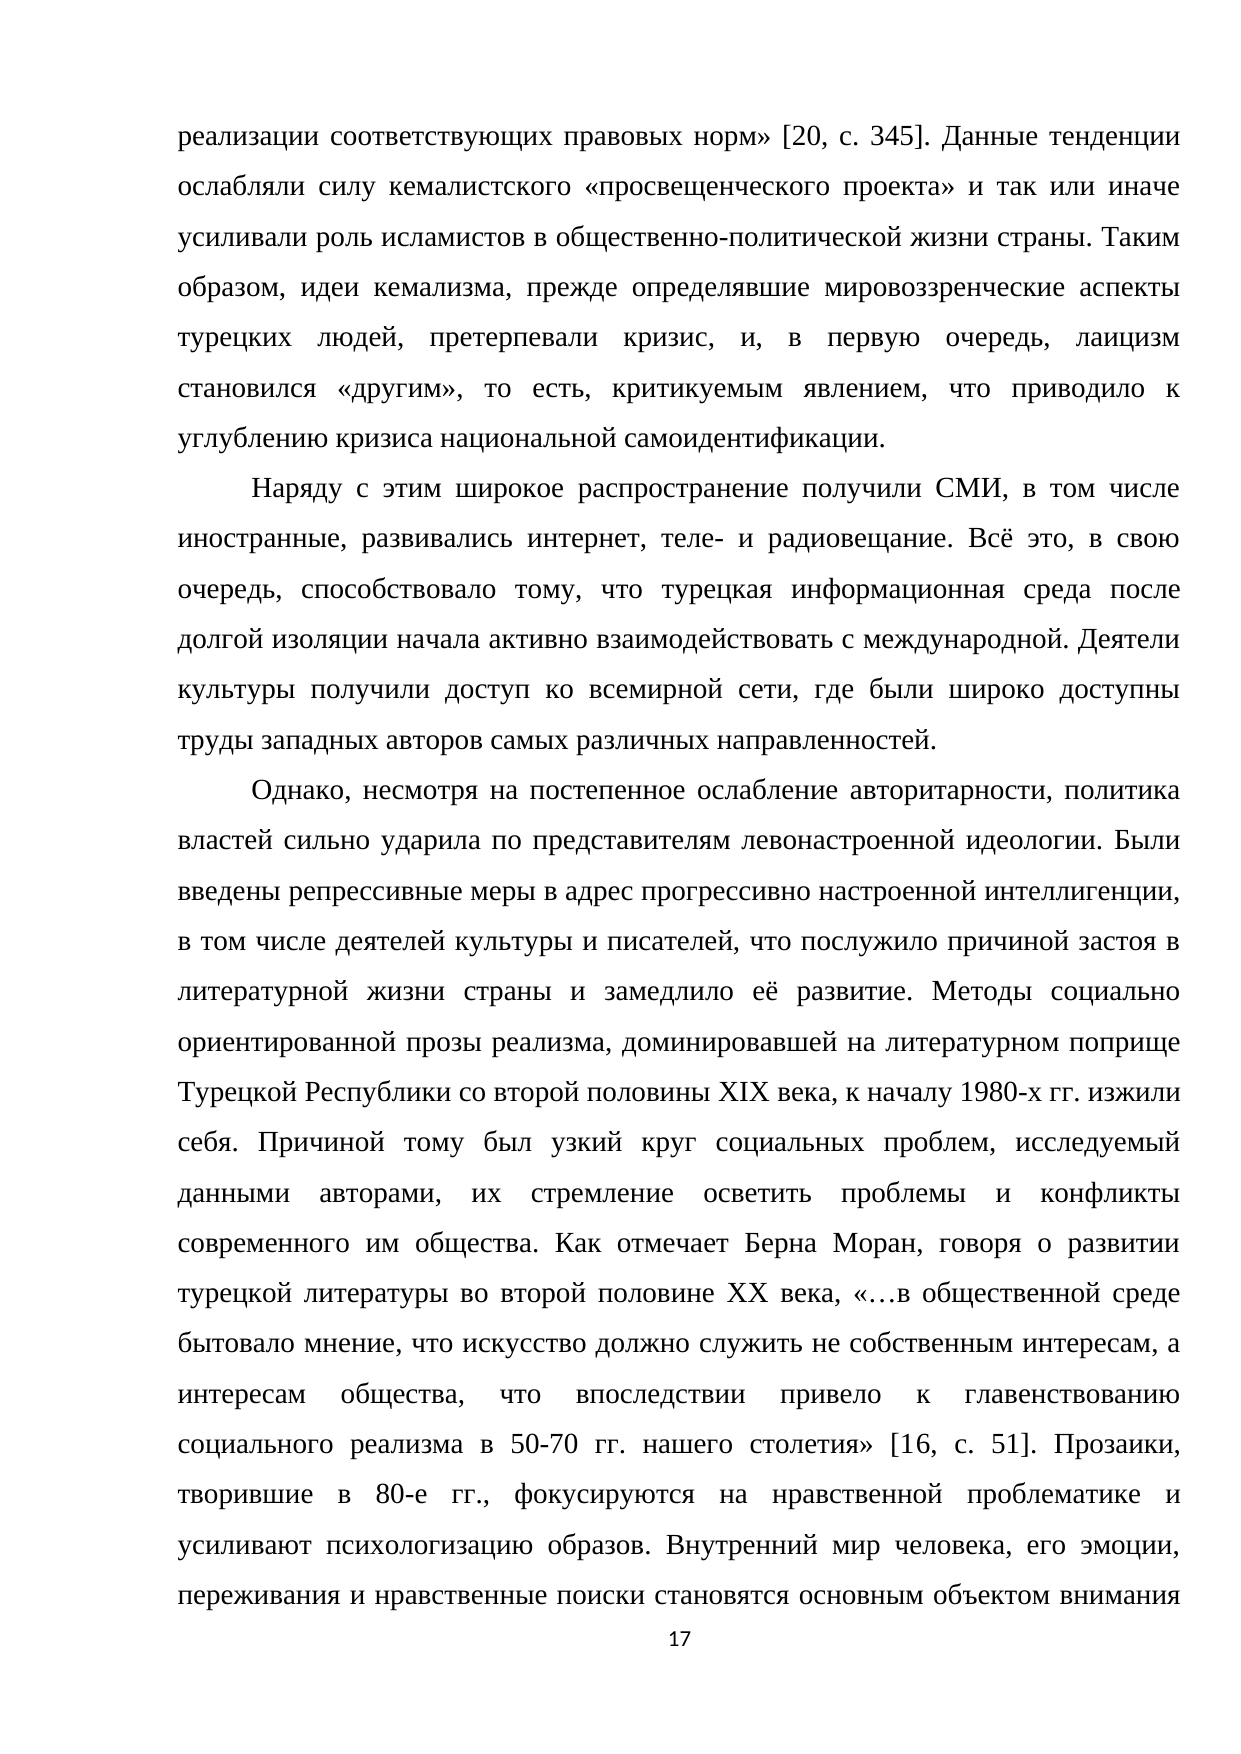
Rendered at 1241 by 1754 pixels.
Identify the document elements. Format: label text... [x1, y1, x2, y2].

text Наряду с этим широкое распространение получили СМИ, в том числе иностранные, развивались интернет, теле- и радиовещание. Всё это, в свою очередь, способствовало тому, что турецкая информационная среда после долгой изоляции начала активно взаимодействовать с международной. Деятели культуры получили доступ ко всемирной сети, где были широко доступны труды западных авторов самых различных направленностей. [177, 470, 1181, 755]
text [177, 118, 1181, 453]
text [177, 772, 1181, 1611]
